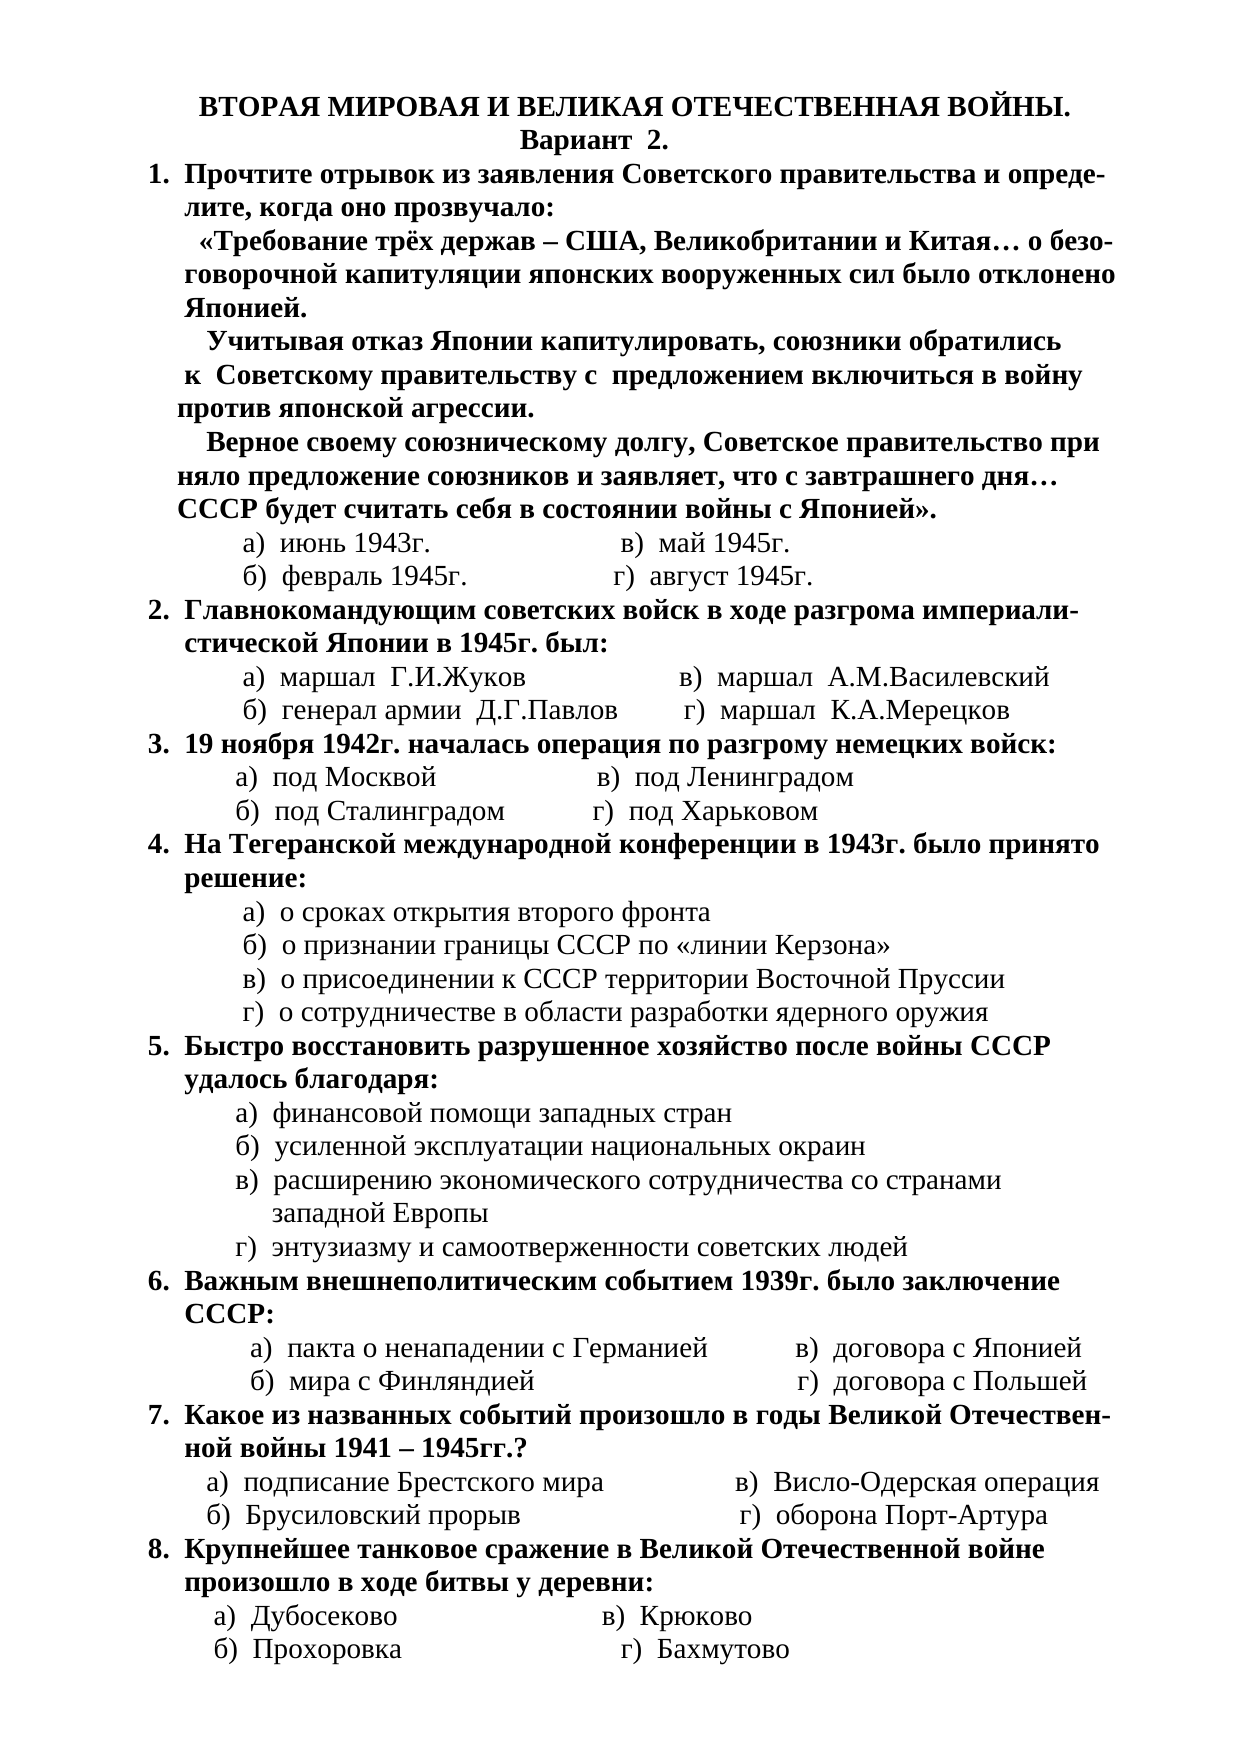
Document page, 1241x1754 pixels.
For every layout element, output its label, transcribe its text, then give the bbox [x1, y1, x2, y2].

text б) генерал армии Д.Г.Павлов г) маршал К.А.Мерецков [148, 692, 1122, 726]
text к Советскому правительству с предложением включиться в войну [148, 357, 1122, 391]
text против японской агрессии. [148, 391, 1122, 424]
text Учитывая отказ Японии капитулировать, союзники обратились [148, 323, 1122, 357]
text а) финансовой помощи западных стран [148, 1095, 1122, 1128]
text а) июнь 1943г. в) май 1945г. [148, 525, 1122, 558]
text СССР: [148, 1296, 1122, 1330]
text в) расширению экономического сотрудничества со странами [148, 1162, 1122, 1196]
text западной Европы [148, 1196, 1122, 1229]
text а) под Москвой в) под Ленинградом [148, 759, 1122, 793]
text няло предложение союзников и заявляет, что с завтрашнего дня… [148, 458, 1122, 491]
text 3. 19 ноября 1942г. началась операция по разгрому немецких войск: [148, 726, 1122, 759]
text СССР будет считать себя в состоянии войны с Японией». [148, 491, 1122, 525]
text а) пакта о ненападении с Германией в) договора с Японией [148, 1330, 1122, 1363]
text Японией. [148, 290, 1122, 323]
text Верное своему союзническому долгу, Советское правительство при [148, 424, 1122, 458]
text 8. Крупнейшее танковое сражение в Великой Отечественной войне [148, 1531, 1122, 1564]
text г) о сотрудничестве в области разработки ядерного оружия [148, 994, 1122, 1028]
text стической Японии в 1945г. был: [148, 625, 1122, 659]
text удалось благодаря: [148, 1061, 1122, 1095]
text 7. Какое из названных событий произошло в годы Великой Отечествен- [148, 1397, 1122, 1430]
text 5. Быстро восстановить разрушенное хозяйство после войны СССР [148, 1028, 1122, 1061]
text произошло в ходе битвы у деревни: [148, 1564, 1122, 1598]
text б) о признании границы СССР по «линии Керзона» [148, 927, 1122, 961]
text Вариант 2. [148, 122, 1122, 156]
text г) энтузиазму и самоотверженности советских людей [148, 1229, 1122, 1263]
text б) Брусиловский прорыв г) оборона Порт-Артура [148, 1497, 1122, 1531]
text ной войны 1941 – 1945гг.? [148, 1430, 1122, 1464]
text б) мира с Финляндией г) договора с Польшей [148, 1363, 1122, 1397]
text б) февраль 1945г. г) август 1945г. [148, 558, 1122, 592]
text а) Дубосеково в) Крюково [148, 1598, 1122, 1632]
text 1. Прочтите отрывок из заявления Советского правительства и опреде- [148, 156, 1122, 189]
text «Требование трёх держав – США, Великобритании и Китая… о безо- [148, 223, 1122, 256]
text б) Прохоровка г) Бахмутово [148, 1632, 1122, 1665]
text а) маршал Г.И.Жуков в) маршал А.М.Василевский [148, 659, 1122, 692]
text а) о сроках открытия второго фронта [148, 894, 1122, 927]
text б) усиленной эксплуатации национальных окраин [148, 1128, 1122, 1162]
text говорочной капитуляции японских вооруженных сил было отклонено [148, 256, 1122, 290]
text решение: [148, 860, 1122, 894]
text б) под Сталинградом г) под Харьковом [148, 793, 1122, 827]
text 4. На Тегеранской международной конференции в 1943г. было принято [148, 827, 1122, 860]
text ВТОРАЯ МИРОВАЯ И ВЕЛИКАЯ ОТЕЧЕСТВЕННАЯ ВОЙНЫ. [148, 89, 1122, 122]
text лите, когда оно прозвучало: [148, 189, 1122, 223]
text 6. Важным внешнеполитическим событием 1939г. было заключение [148, 1263, 1122, 1296]
text 2. Главнокомандующим советских войск в ходе разгрома империали- [148, 592, 1122, 625]
text а) подписание Брестского мира в) Висло-Одерская операция [148, 1464, 1122, 1497]
text в) о присоединении к СССР территории Восточной Пруссии [148, 961, 1122, 994]
